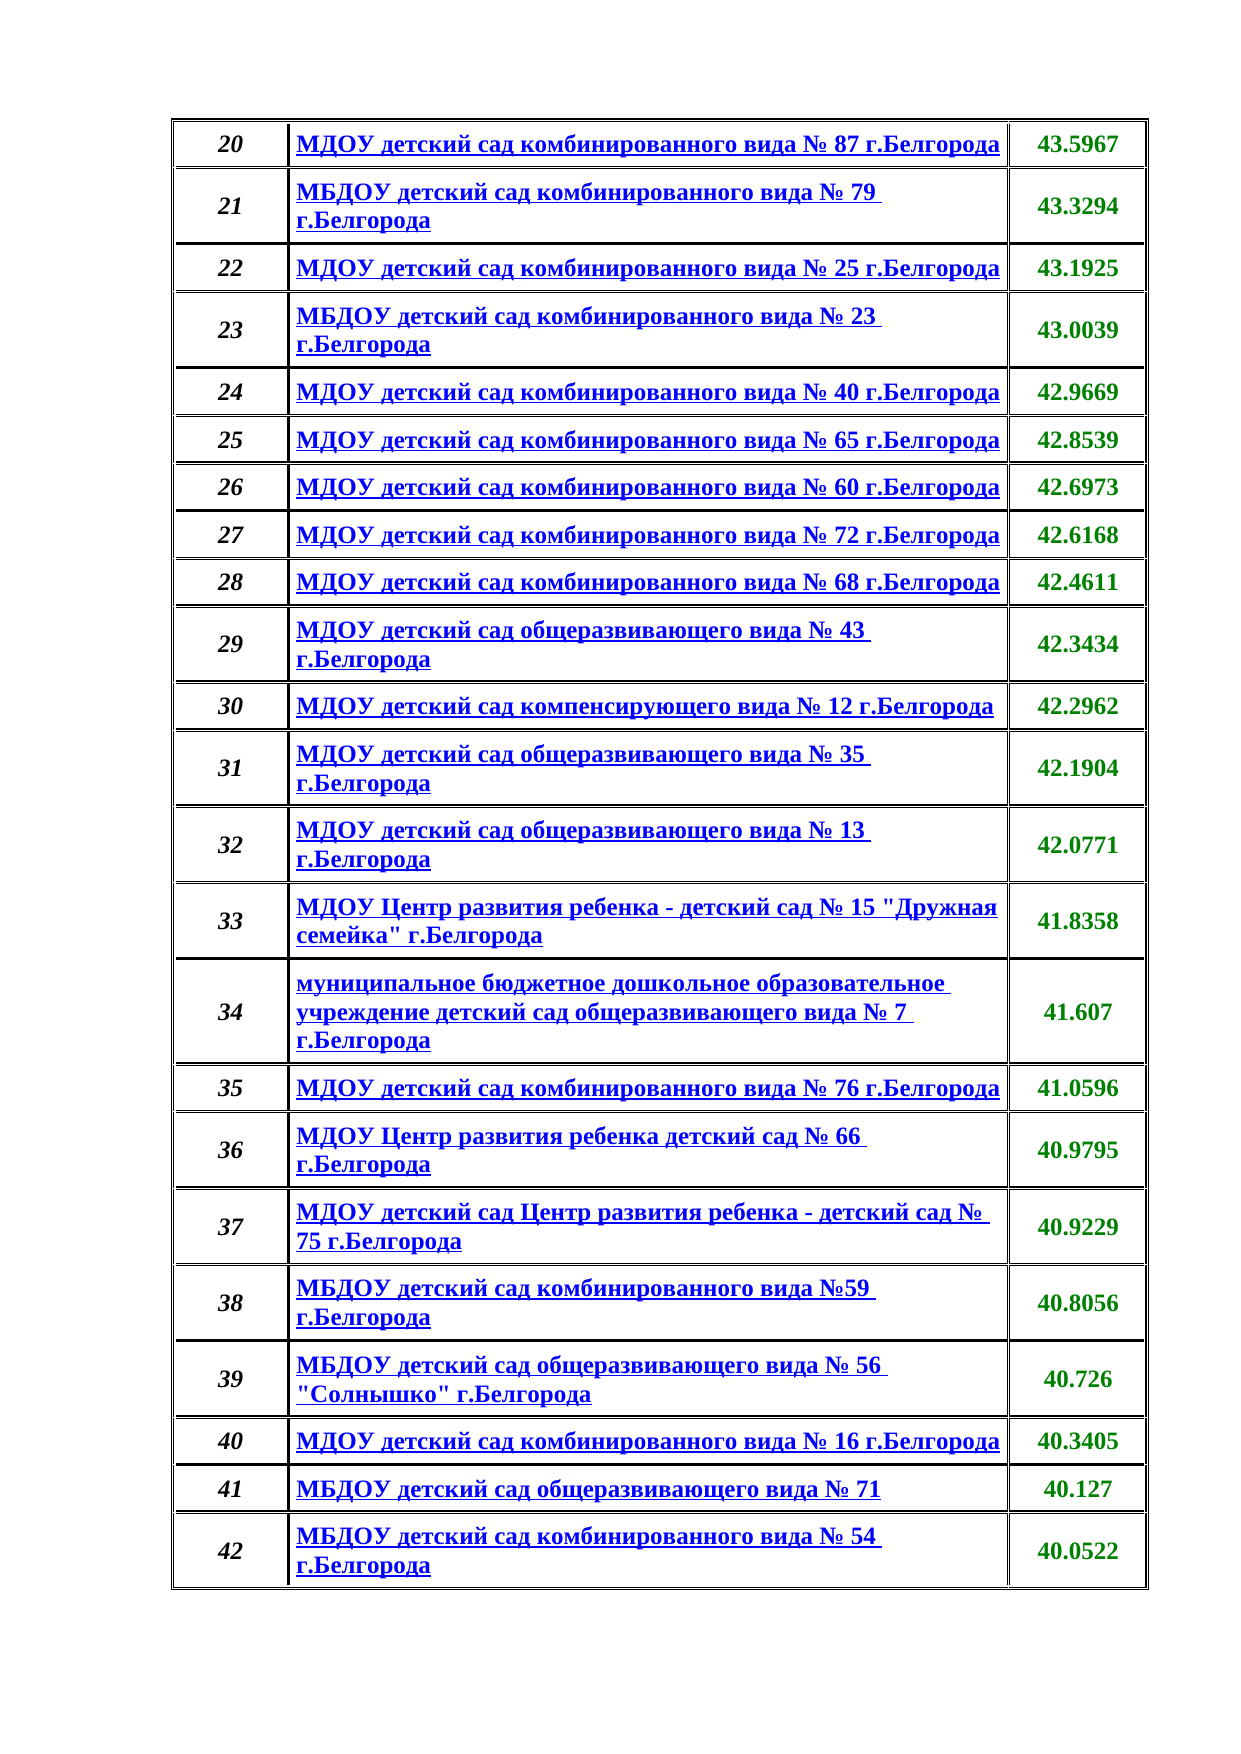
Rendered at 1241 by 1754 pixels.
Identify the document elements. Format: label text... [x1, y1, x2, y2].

table_cell 34 [174, 957, 287, 1062]
table_cell МДОУ детский сад комбинированного вида № 76 г.Белгорода [290, 1066, 1007, 1110]
table_cell 40.127 [1010, 1463, 1147, 1510]
table_cell 28 [174, 556, 287, 604]
table_cell 43.0039 [1009, 290, 1147, 366]
table_cell 42.4611 [1010, 556, 1146, 604]
table_cell 24 [174, 366, 287, 414]
table_cell 26 [174, 461, 287, 509]
table_cell 30 [174, 680, 287, 728]
table_cell МДОУ детский сад общеразвивающего вида № 43 г.Белгорода [290, 608, 1007, 680]
table_cell 41.607 [1010, 957, 1145, 1062]
table_cell 43.3294 [1009, 166, 1147, 242]
table_cell 40.9795 [1009, 1110, 1147, 1186]
table_cell МДОУ Центр развития ребенка - детский сад № 15 "Дружная семейка" г.Белгорода [290, 884, 1007, 957]
table_cell 37 [174, 1186, 287, 1262]
table_cell 32 [174, 804, 287, 881]
table_cell МДОУ детский сад комбинированного вида № 68 г.Белгорода [290, 560, 1007, 604]
table_cell МДОУ детский сад общеразвивающего вида № 35 г.Белгорода [290, 732, 1007, 804]
table_cell 29 [174, 604, 287, 680]
table_cell 40.726 [1010, 1339, 1145, 1415]
table_cell 43.1925 [1010, 242, 1145, 290]
table_cell 42.8539 [1009, 414, 1147, 461]
table_cell МДОУ детский сад комбинированного вида № 65 г.Белгорода [290, 417, 1007, 461]
table_cell 42 [174, 1510, 288, 1587]
table_cell 40 [174, 1415, 287, 1463]
table_cell 42.1904 [1010, 728, 1146, 804]
table_cell МБДОУ детский сад общеразвивающего вида № 56 "Солнышко" г.Белгорода [290, 1342, 1007, 1415]
table_cell МДОУ детский сад комбинированного вида № 25 г.Белгорода [290, 245, 1007, 290]
table_cell 42.9669 [1010, 366, 1145, 414]
table_cell 42.2962 [1010, 680, 1146, 728]
table_cell МБДОУ детский сад общеразвивающего вида № 71 [290, 1466, 1007, 1510]
table_cell 42.6973 [1010, 461, 1146, 509]
table_cell МДОУ детский сад Центр развития ребенка - детский сад № 75 г.Белгорода [290, 1190, 1007, 1262]
table_cell муниципальное бюджетное дошкольное образовательное учреждение детский сад общеразвивающего вида № 7 г.Белгорода [290, 960, 1007, 1062]
table_cell 41.0596 [1010, 1062, 1146, 1110]
table_cell МБДОУ детский сад комбинированного вида № 54 г.Белгорода [288, 1514, 1009, 1587]
table_cell 39 [174, 1339, 287, 1415]
table_cell 42.6168 [1010, 509, 1145, 556]
table_cell МДОУ Центр развития ребенка детский сад № 66 г.Белгорода [290, 1113, 1007, 1186]
table_cell 40.9229 [1010, 1186, 1146, 1262]
table_cell 40.8056 [1010, 1263, 1146, 1339]
table_cell 43.5967 [1009, 122, 1145, 166]
table_cell МДОУ детский сад комбинированного вида № 87 г.Белгорода [288, 122, 1009, 166]
table_cell 21 [173, 166, 288, 242]
table_cell 23 [173, 290, 288, 366]
table_cell МБДОУ детский сад комбинированного вида № 79 г.Белгорода [290, 169, 1007, 242]
table_cell 36 [173, 1110, 288, 1186]
table_cell 41.8358 [1009, 881, 1147, 957]
table_cell МБДОУ детский сад комбинированного вида №59 г.Белгорода [290, 1266, 1007, 1339]
table_cell МДОУ детский сад комбинированного вида № 40 г.Белгорода [290, 369, 1007, 414]
table_cell 40.0522 [1009, 1510, 1146, 1587]
table_cell 25 [173, 414, 288, 461]
table_cell 42.0771 [1010, 804, 1146, 881]
table_cell МБДОУ детский сад комбинированного вида № 23 г.Белгорода [290, 293, 1007, 366]
table_cell 20 [174, 122, 288, 166]
table_cell 35 [174, 1062, 287, 1110]
table_cell 33 [173, 881, 288, 957]
table_cell 31 [174, 728, 287, 804]
table_cell 22 [174, 242, 287, 290]
table_cell МДОУ детский сад комбинированного вида № 60 г.Белгорода [290, 465, 1007, 509]
table_cell МДОУ детский сад компенсирующего вида № 12 г.Белгорода [290, 684, 1007, 728]
table_cell МДОУ детский сад общеразвивающего вида № 13 г.Белгорода [290, 808, 1007, 881]
table_cell МДОУ детский сад комбинированного вида № 16 г.Белгорода [290, 1419, 1007, 1463]
table_cell 41 [173, 1463, 287, 1510]
table_cell МДОУ детский сад комбинированного вида № 72 г.Белгорода [290, 512, 1007, 556]
table_cell 40.3405 [1010, 1415, 1146, 1463]
table_cell 42.3434 [1010, 604, 1146, 680]
table_cell 27 [174, 509, 287, 556]
table_cell 38 [174, 1263, 287, 1339]
